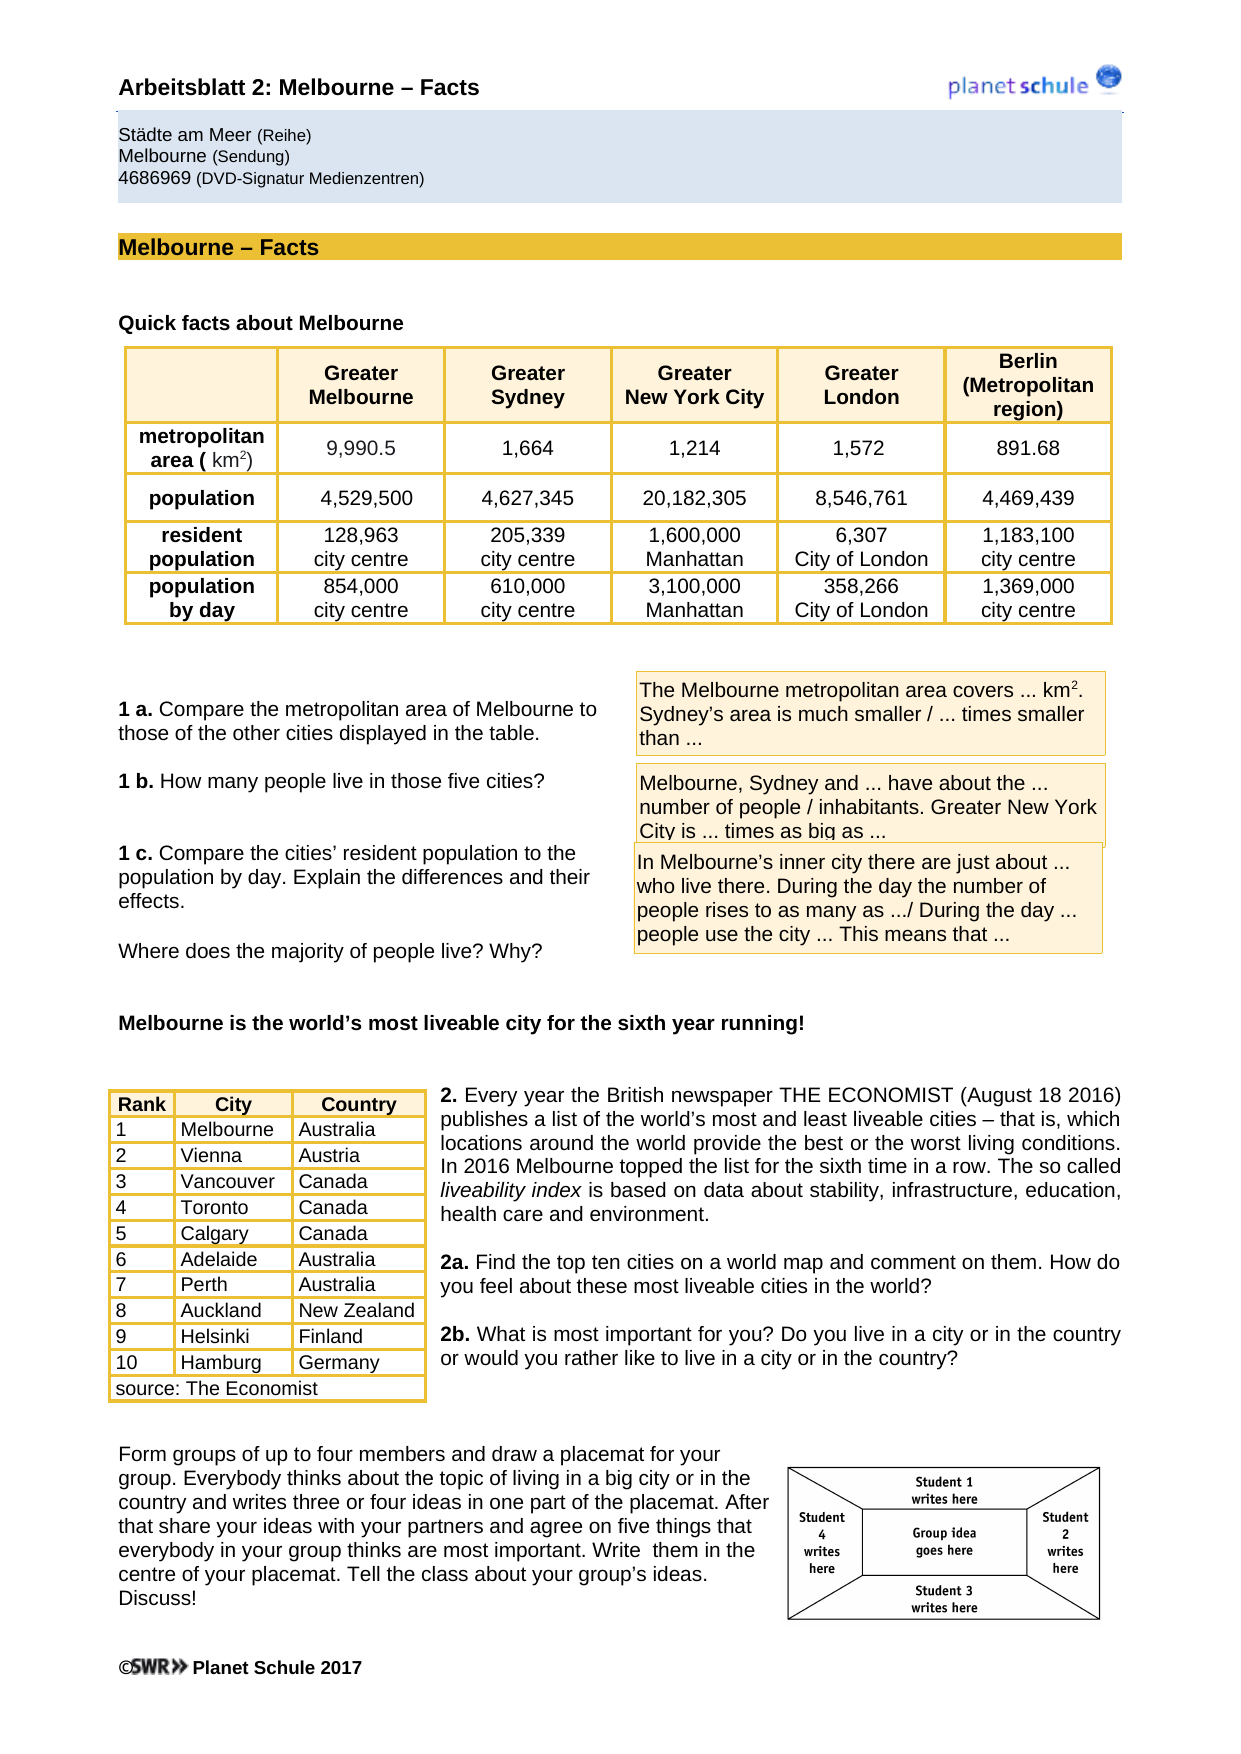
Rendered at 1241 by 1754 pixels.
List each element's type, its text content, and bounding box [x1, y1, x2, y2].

table_cell resident population [127, 523, 276, 571]
table_cell Hamburg [176, 1351, 291, 1373]
table_cell Canada [294, 1170, 424, 1193]
table_cell metropolitan area ( km2) [127, 424, 276, 472]
table_cell 5 [111, 1222, 173, 1244]
picture [131, 1657, 189, 1675]
table_cell 10 [111, 1351, 173, 1373]
table_cell Adelaide [176, 1248, 291, 1270]
text 2b. What is most important for you? Do you live in a city or in the country or would you rather like to live in a city or in the country? [427, 1322, 1122, 1370]
table_cell Melbourne [176, 1118, 291, 1141]
table_cell Australia [294, 1248, 424, 1270]
table_cell Helsinki [176, 1325, 291, 1348]
table_cell 4,627,345 [446, 475, 610, 520]
table_cell 6 [111, 1248, 173, 1270]
table_header Greater New York City [613, 349, 776, 421]
text Form groups of up to four members and draw a placemat for your group. Everybody thinks about the topic of living in a big city or in the country and writes three or four ideas in one part of the placemat. After that share your ideas with your partners and agree on five things that everybody in your group thinks are most important. Write them in the centre of your placemat. Tell the class about your group’s ideas. Discuss! [118, 1442, 1122, 1609]
table_cell 1,664 [446, 424, 610, 472]
table_cell Vancouver [176, 1170, 291, 1193]
table_header Berlin (Metropolitan region) [947, 349, 1110, 421]
table_cell Austria [294, 1144, 424, 1167]
table_cell 6,307 City of London [779, 523, 943, 571]
table_cell Toronto [176, 1196, 291, 1218]
table_cell 9 [111, 1325, 173, 1348]
table_cell New Zealand [294, 1299, 424, 1322]
table_cell 1 [111, 1118, 173, 1141]
table_header Greater Melbourne [279, 349, 443, 421]
table_cell 3 [111, 1170, 173, 1193]
table_cell 2 [111, 1144, 173, 1167]
table_cell population [127, 475, 276, 520]
table_cell 1,600,000 Manhattan [613, 523, 776, 571]
table_cell 3,100,000 Manhattan [613, 574, 776, 622]
table_cell 8,546,761 [779, 475, 943, 520]
text 1 c. Compare the cities’ resident population to the population by day. Explain the differences and their effects. [118, 841, 1122, 912]
table_cell 8 [111, 1299, 173, 1322]
table_cell population by day [127, 574, 276, 622]
table_cell 205,339 city centre [446, 523, 610, 571]
text Quick facts about Melbourne [118, 311, 1122, 335]
table_cell 4 [111, 1196, 173, 1218]
table_cell Australia [294, 1118, 424, 1141]
table_cell 1,572 [779, 424, 943, 472]
table_cell Canada [294, 1222, 424, 1244]
table_cell 358,266 City of London [779, 574, 943, 622]
table_cell 1,369,000 city centre [947, 574, 1110, 622]
table_header Country [294, 1093, 424, 1115]
table_cell Germany [294, 1351, 424, 1373]
table_cell Canada [294, 1196, 424, 1218]
table_cell Calgary [176, 1222, 291, 1244]
table_header Greater Sydney [446, 349, 610, 421]
table_cell 891.68 [947, 424, 1110, 472]
text Where does the majority of people live? Why? [118, 939, 1122, 963]
table_header Rank [111, 1093, 173, 1115]
text 2. Every year the British newspaper THE ECONOMIST (August 18 2016) publishes a list of the world’s most and least liveable cities – that is, which locations around the world provide the best or the worst living conditions. In 2016 Melbourne topped the list for the sixth time in a row. The so called liveability index is based on data about stability, infrastructure, education, health care and environment. [118, 1082, 1122, 1226]
table_cell 7 [111, 1273, 173, 1296]
table_cell Auckland [176, 1299, 291, 1322]
table_cell 4,529,500 [279, 475, 443, 520]
table_header [127, 349, 276, 421]
table_cell 4,469,439 [947, 475, 1110, 520]
table_cell 1,183,100 city centre [947, 523, 1110, 571]
table_cell 20,182,305 [613, 475, 776, 520]
text 1 b. How many people live in those five cities? [118, 769, 1122, 793]
picture [942, 63, 1128, 106]
picture [782, 1609, 1105, 1627]
table_cell 9,990.5 [279, 424, 443, 472]
text 1 a. Compare the metropolitan area of Melbourne to those of the other cities displayed in the table. [118, 697, 1122, 745]
table_cell 854,000 city centre [279, 574, 443, 622]
text Melbourne – Facts [118, 233, 1122, 260]
table_cell Vienna [176, 1144, 291, 1167]
table_header Greater London [779, 349, 943, 421]
table_cell 1,214 [613, 424, 776, 472]
text 2a. Find the top ten cities on a world map and comment on them. How do you feel about these most liveable cities in the world? [427, 1250, 1122, 1298]
table_header City [176, 1093, 291, 1115]
table_cell Australia [294, 1273, 424, 1296]
table_cell 610,000 city centre [446, 574, 610, 622]
table_cell Finland [294, 1325, 424, 1348]
table_cell Perth [176, 1273, 291, 1296]
text Melbourne is the world’s most liveable city for the sixth year running! [118, 1011, 1122, 1034]
table_cell 128,963 city centre [279, 523, 443, 571]
table_cell source: The Economist [111, 1377, 424, 1399]
